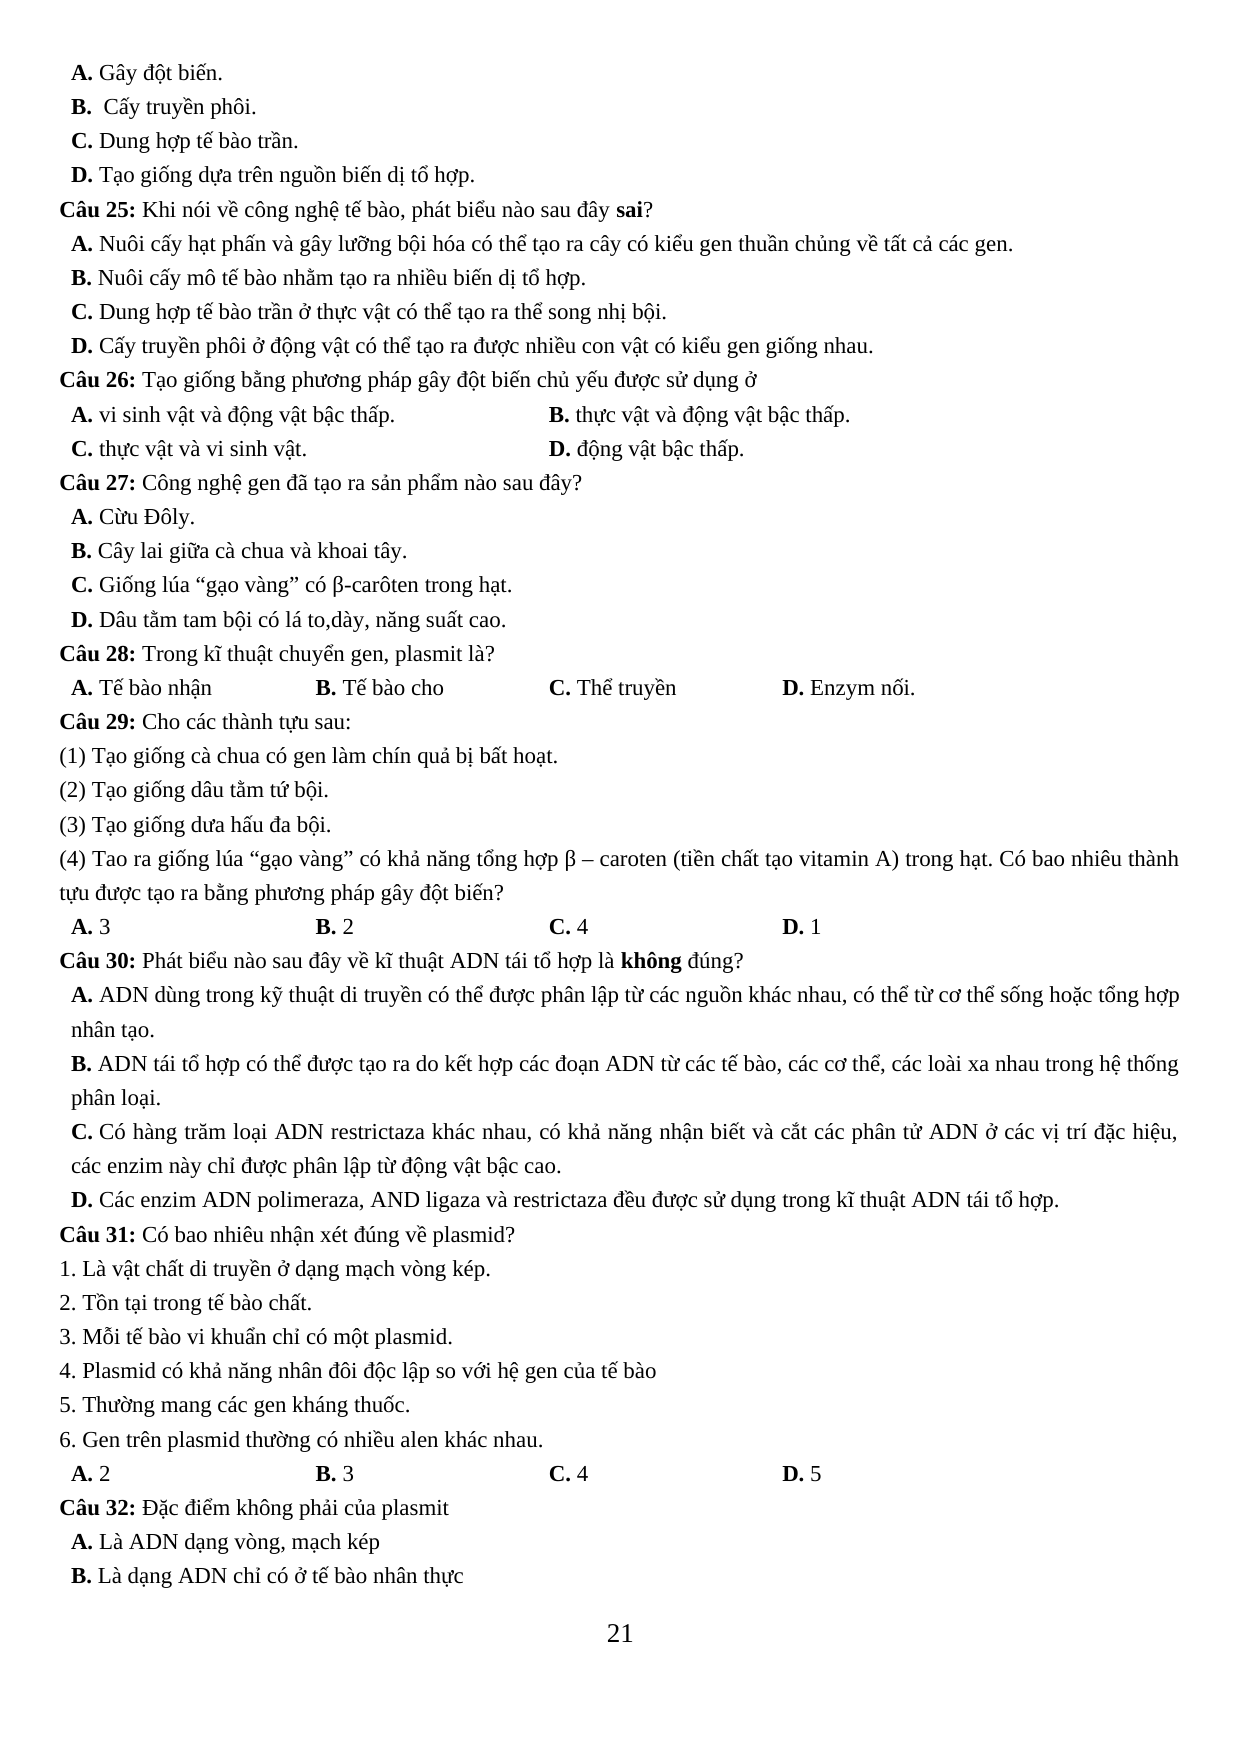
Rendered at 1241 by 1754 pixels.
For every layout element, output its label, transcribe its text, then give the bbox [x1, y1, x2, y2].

text (3) Tạo giống dưa hấu đa bội. [59, 811, 1181, 837]
text (4) Tao ra giống lúa “gạo vàng” có khả năng tổng hợp β – caroten (tiền chất tạo vitamin A) trong hạt. Có bao nhiêu thành tựu được tạo ra bằng phương pháp gây đột biến? [59, 845, 1181, 905]
text A. ADN dùng trong kỹ thuật di truyền có thể được phân lập từ các nguồn khác nhau, có thể từ cơ thể sống hoặc tổng hợp nhân tạo. [71, 982, 1181, 1042]
text D. Dâu tằm tam bội có lá to,dày, năng suất cao. [71, 606, 1181, 632]
text 3. Mỗi tế bào vi khuẩn chỉ có một plasmid. [59, 1323, 1181, 1349]
text A. Tế bào nhận B. Tế bào cho C. Thể truyền D. Enzym nối. [71, 674, 1181, 700]
text A. 2 B. 3 C. 4 D. 5 [71, 1460, 1181, 1486]
text C. Giống lúa “gạo vàng” có β-carôten trong hạt. [71, 572, 1181, 598]
text D. Tạo giống dựa trên nguồn biến dị tổ hợp. [71, 162, 1181, 188]
text Câu 26: Tạo giống bằng phương pháp gây đột biến chủ yếu được sử dụng ở [59, 367, 1181, 393]
text D. Cấy truyền phôi ở động vật có thể tạo ra được nhiều con vật có kiểu gen giống nhau. [71, 332, 1181, 359]
text C. Dung hợp tế bào trần ở thực vật có thể tạo ra thể song nhị bội. [71, 298, 1181, 324]
text B. Là dạng ADN chỉ có ở tế bào nhân thực [71, 1562, 1181, 1589]
text Câu 25: Khi nói về công nghệ tế bào, phát biểu nào sau đây sai? [59, 196, 1181, 222]
text 5. Thường mang các gen kháng thuốc. [59, 1392, 1181, 1418]
text A. Là ADN dạng vòng, mạch kép [71, 1528, 1181, 1554]
text Câu 27: Công nghệ gen đã tạo ra sản phẩm nào sau đây? [59, 469, 1181, 495]
text C. thực vật và vi sinh vật. D. động vật bậc thấp. [71, 435, 1181, 461]
text A. Nuôi cấy hạt phấn và gây lưỡng bội hóa có thể tạo ra cây có kiểu gen thuần chủng về tất cả các gen. [71, 230, 1181, 256]
text D. Các enzim ADN polimeraza, AND ligaza và restrictaza đều được sử dụng trong kĩ thuật ADN tái tổ hợp. [71, 1187, 1181, 1213]
text B. Cấy truyền phôi. [71, 93, 1181, 119]
text A. vi sinh vật và động vật bậc thấp. B. thực vật và động vật bậc thấp. [71, 401, 1181, 427]
text 4. Plasmid có khả năng nhân đôi độc lập so với hệ gen của tế bào [59, 1357, 1181, 1384]
text C. Có hàng trăm loại ADN restrictaza khác nhau, có khả năng nhận biết và cắt các phân tử ADN ở các vị trí đặc hiệu, các enzim này chỉ được phân lập từ động vật bậc cao. [71, 1118, 1181, 1179]
text 1. Là vật chất di truyền ở dạng mạch vòng kép. [59, 1255, 1181, 1281]
text Câu 29: Cho các thành tựu sau: [59, 708, 1181, 734]
text A. Cừu Đôly. [71, 503, 1181, 529]
text B. Nuôi cấy mô tế bào nhằm tạo ra nhiều biến dị tổ hợp. [71, 264, 1181, 290]
text A. 3 B. 2 C. 4 D. 1 [71, 913, 1181, 939]
text 6. Gen trên plasmid thường có nhiều alen khác nhau. [59, 1426, 1181, 1452]
text Câu 31: Có bao nhiêu nhận xét đúng về plasmid? [59, 1221, 1181, 1247]
text Câu 30: Phát biểu nào sau đây về kĩ thuật ADN tái tổ hợp là không đúng? [59, 947, 1181, 974]
text (2) Tạo giống dâu tằm tứ bội. [59, 777, 1181, 803]
text C. Dung hợp tế bào trần. [71, 127, 1181, 154]
text A. Gây đột biến. [71, 59, 1181, 85]
text Câu 28: Trong kĩ thuật chuyển gen, plasmit là? [59, 640, 1181, 666]
text B. Cây lai giữa cà chua và khoai tây. [71, 537, 1181, 564]
text Câu 32: Đặc điểm không phải của plasmit [59, 1494, 1181, 1520]
text 2. Tồn tại trong tế bào chất. [59, 1289, 1181, 1315]
text (1) Tạo giống cà chua có gen làm chín quả bị bất hoạt. [59, 742, 1181, 769]
text B. ADN tái tổ hợp có thể được tạo ra do kết hợp các đoạn ADN từ các tế bào, các cơ thể, các loài xa nhau trong hệ thống phân loại. [71, 1050, 1181, 1110]
